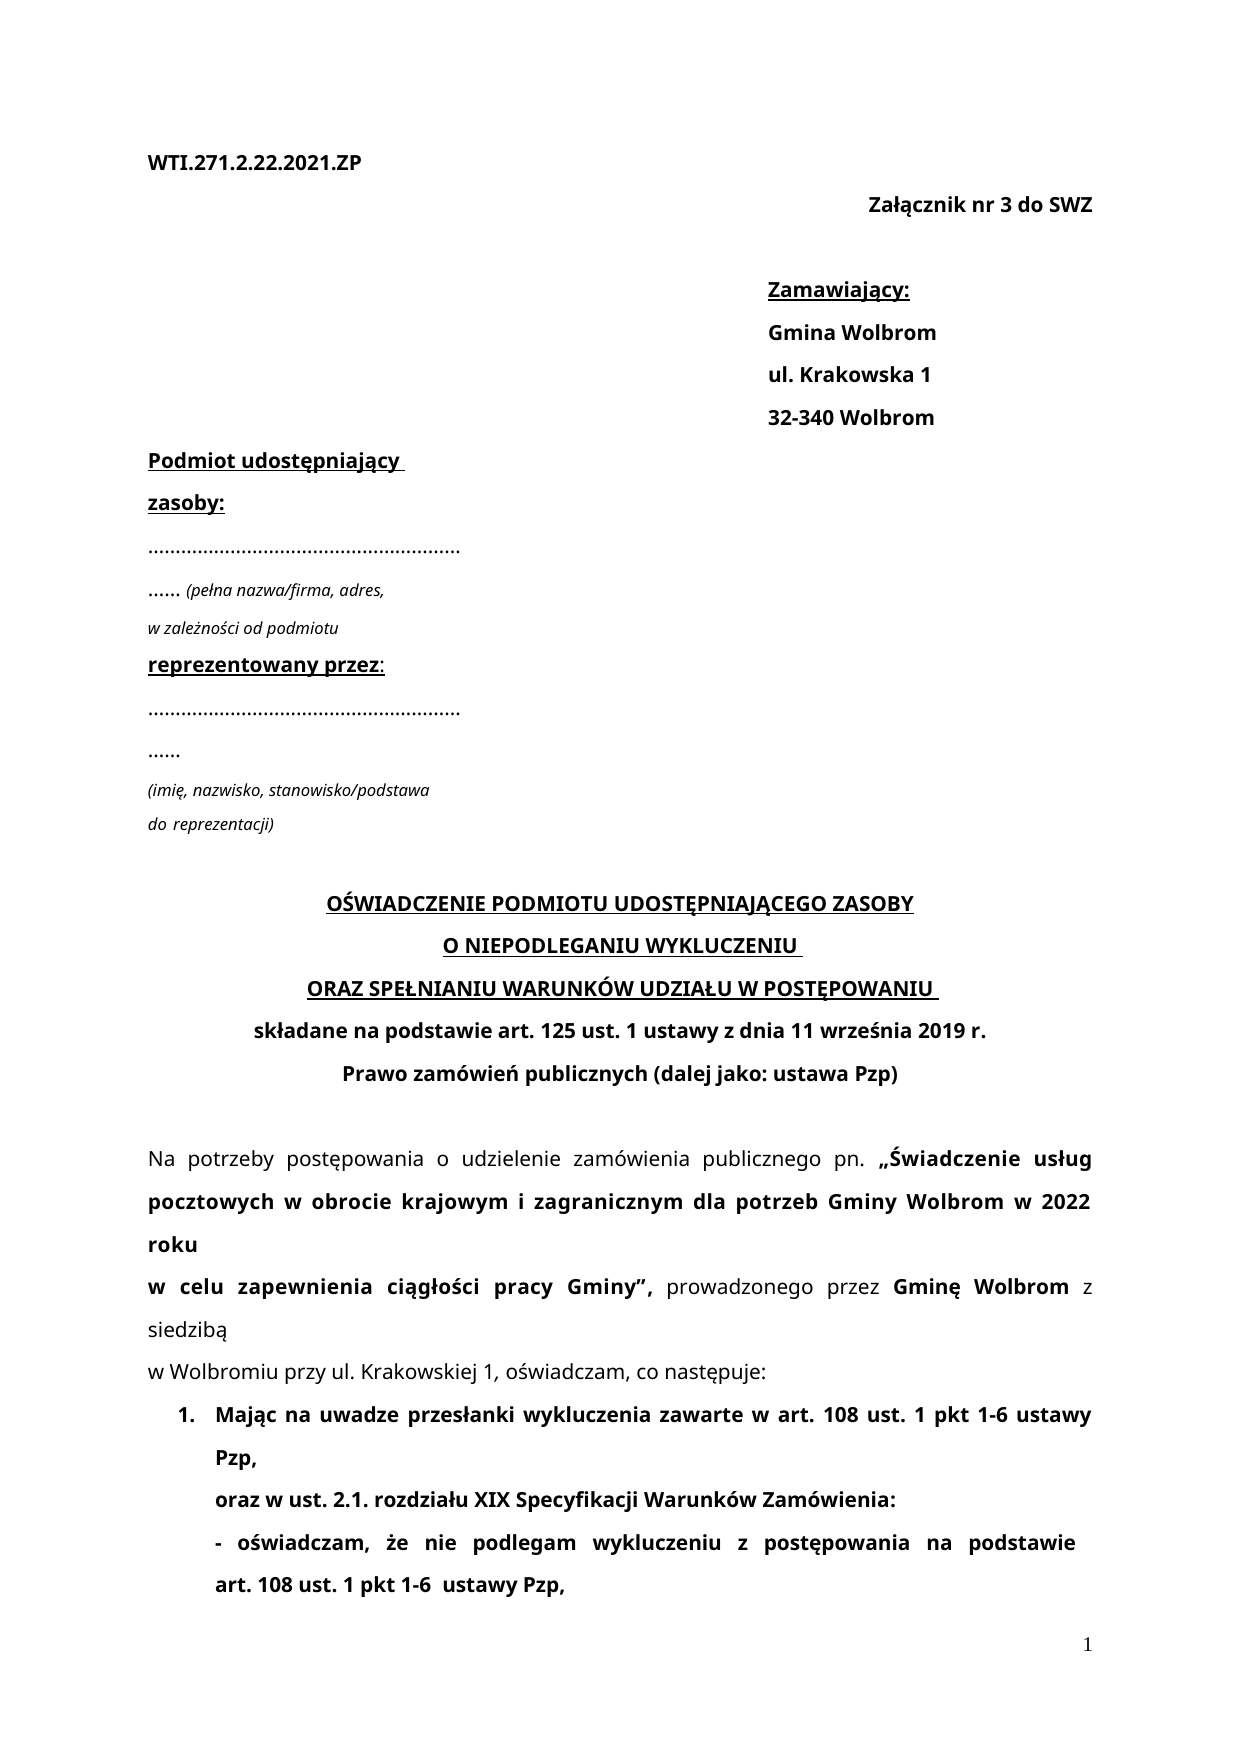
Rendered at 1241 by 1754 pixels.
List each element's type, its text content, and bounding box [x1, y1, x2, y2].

text reprezentowany przez: [148, 650, 1093, 679]
text Załącznik nr 3 do SWZ [694, 190, 1093, 219]
text 32-340 Wolbrom [768, 403, 1093, 432]
text składane na podstawie art. 125 ust. 1 ustawy z dnia 11 września 2019 r. [148, 1017, 1093, 1045]
list Mając na uwadze przesłanki wykluczenia zawarte w art. 108 ust. 1 pkt 1-6 ustawy Pzp, oraz w ust. 2.1. rozdziału XIX Specyfikacji Warunków Zamówienia: [177, 1400, 1093, 1514]
text OŚWIADCZENIE PODMIOTU UDOSTĘPNIAJĄCEGO ZASOBY [148, 889, 1093, 917]
text Na potrzeby postępowania o udzielenie zamówienia publicznego pn. „Świadczenie usług pocztowych w obrocie krajowym i zagranicznym dla potrzeb Gminy Wolbrom w 2022 roku w celu zapewnienia ciągłości pracy Gminy”, prowadzonego przez Gminę Wolbrom z siedzibą w Wolbromiu przy ul. Krakowskiej 1, oświadczam, co następuje: [148, 1144, 1093, 1386]
text ……………………………………………………… [148, 693, 472, 764]
text O NIEPODLEGANIU WYKLUCZENIU [148, 931, 1093, 960]
text Prawo zamówień publicznych (dalej jako: ustawa Pzp) [148, 1059, 1093, 1088]
text ORAZ SPEŁNIANIU WARUNKÓW UDZIAŁU W POSTĘPOWANIU [148, 974, 1093, 1002]
text ……………………………………………………… (pełna nazwa/firma, adres, [148, 531, 472, 602]
text - oświadczam, że nie podlegam wykluczeniu z postępowania na podstawie art. 108 ust. 1 pkt 1-6 ustawy Pzp, [215, 1528, 1093, 1599]
text Podmiot udostępniający zasoby: [148, 446, 472, 517]
text WTI.271.2.22.2021.ZP [148, 148, 1093, 176]
text Gmina Wolbrom [768, 318, 1093, 346]
text Zamawiający: [694, 275, 1093, 304]
text (imię, nazwisko, stanowisko/podstawa do reprezentacji) [148, 778, 472, 835]
text w zależności od podmiotu [148, 616, 472, 639]
text ul. Krakowska 1 [768, 361, 1093, 389]
